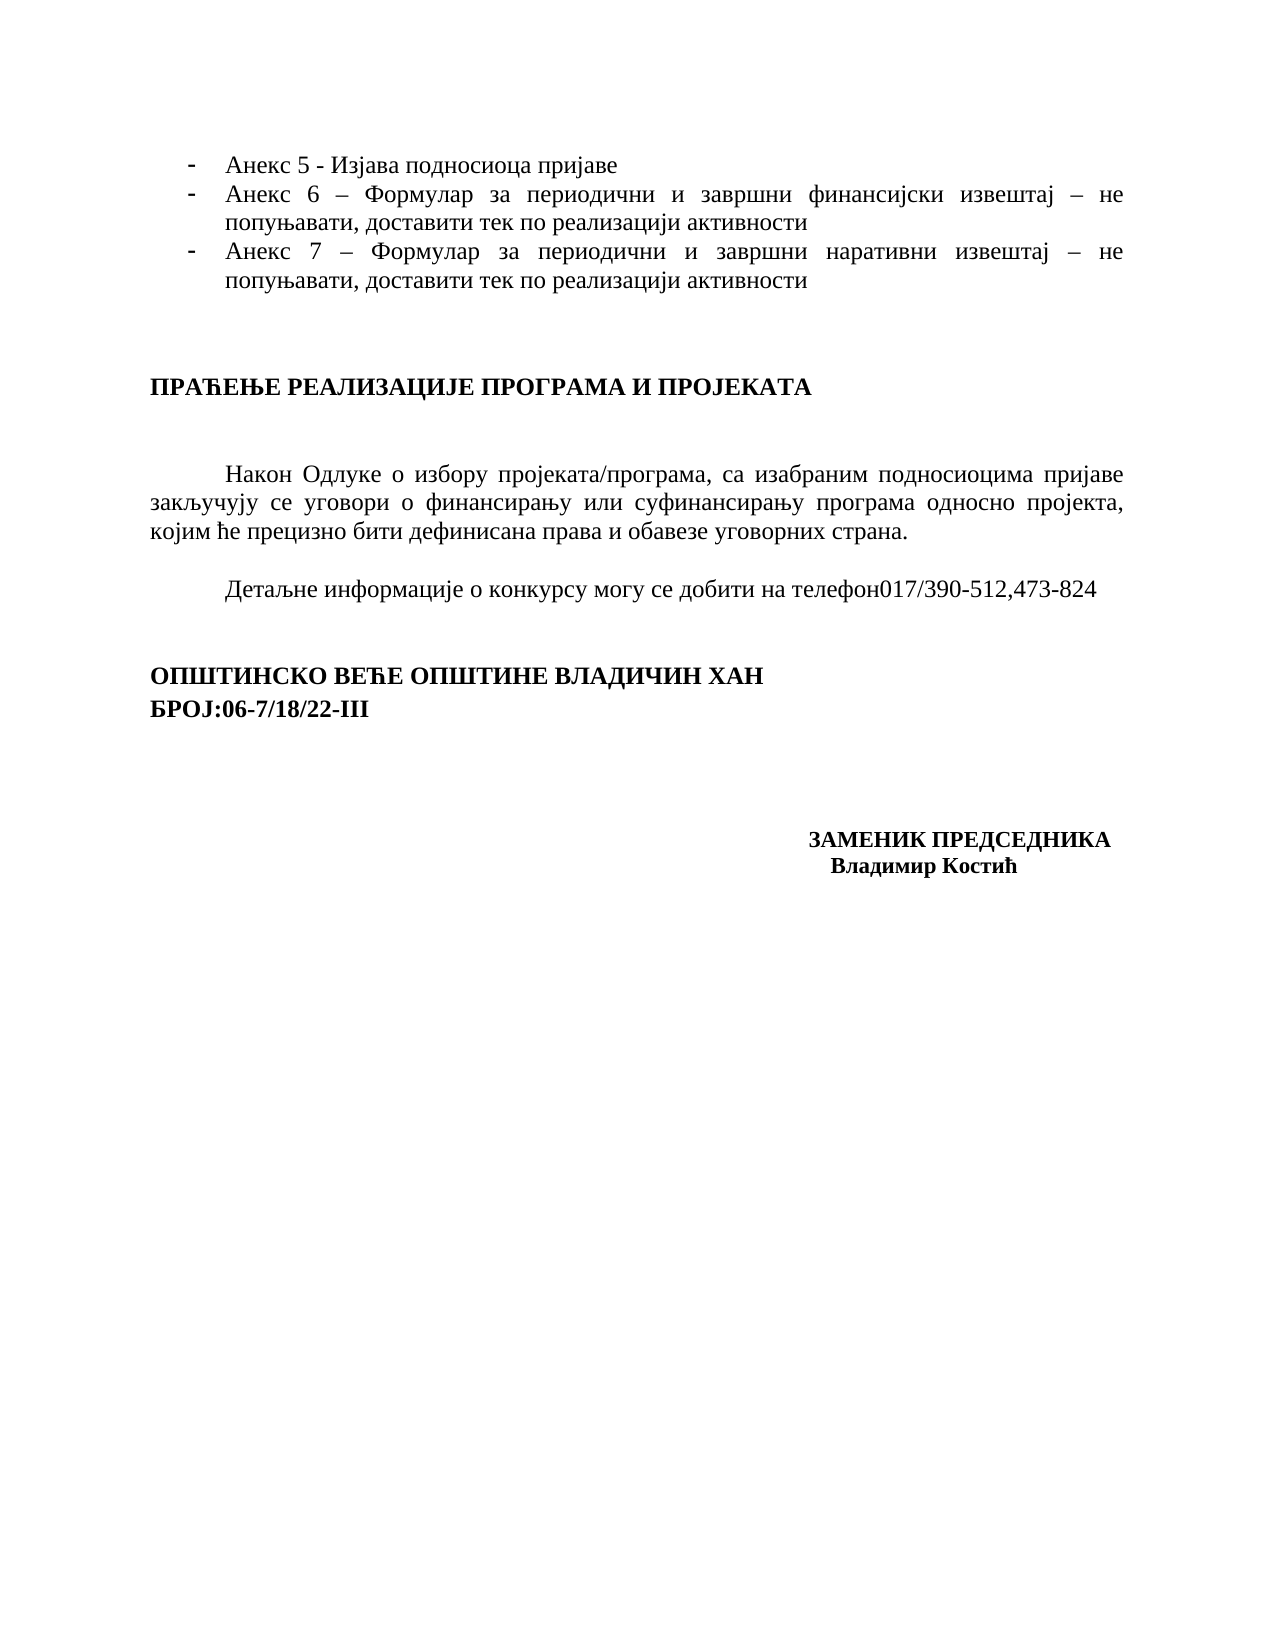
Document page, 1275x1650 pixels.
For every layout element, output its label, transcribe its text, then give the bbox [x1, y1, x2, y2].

list Анекс 6 – Формулар за периодични и завршни финансијски извештај – не попуњавати, доставити тек по реализацији активности [187, 179, 1125, 236]
text Након Одлуке о избору пројеката/програма, са изабраним подносиоцима пријаве закључују се уговори о финансирању или суфинансирању програма односно пројекта, којим ће прецизно бити дефинисана права и обавезе уговорних страна. [150, 459, 1125, 545]
text ОПШТИНСКО ВЕЋЕ ОПШТИНЕ ВЛАДИЧИН ХАН [150, 661, 1125, 689]
list Анекс 7 – Формулар за периодични и завршни наративни извештај – не попуњавати, доставити тек по реализацији активности [187, 236, 1125, 294]
text Детаљне информације о конкурсу могу се добити на телефон017/390-512,473-824 [150, 574, 1125, 603]
list Анекс 5 - Изјава подносиоца пријаве [187, 150, 1125, 179]
text БРОЈ:06-7/18/22-III [150, 694, 1125, 723]
text ЗАМЕНИК ПРЕДСЕДНИКА [225, 826, 1125, 852]
text Владимир Костић [150, 852, 1125, 879]
text ПРАЋЕЊЕ РЕАЛИЗАЦИЈЕ ПРОГРАМА И ПРОЈЕКАТА [150, 372, 1125, 401]
